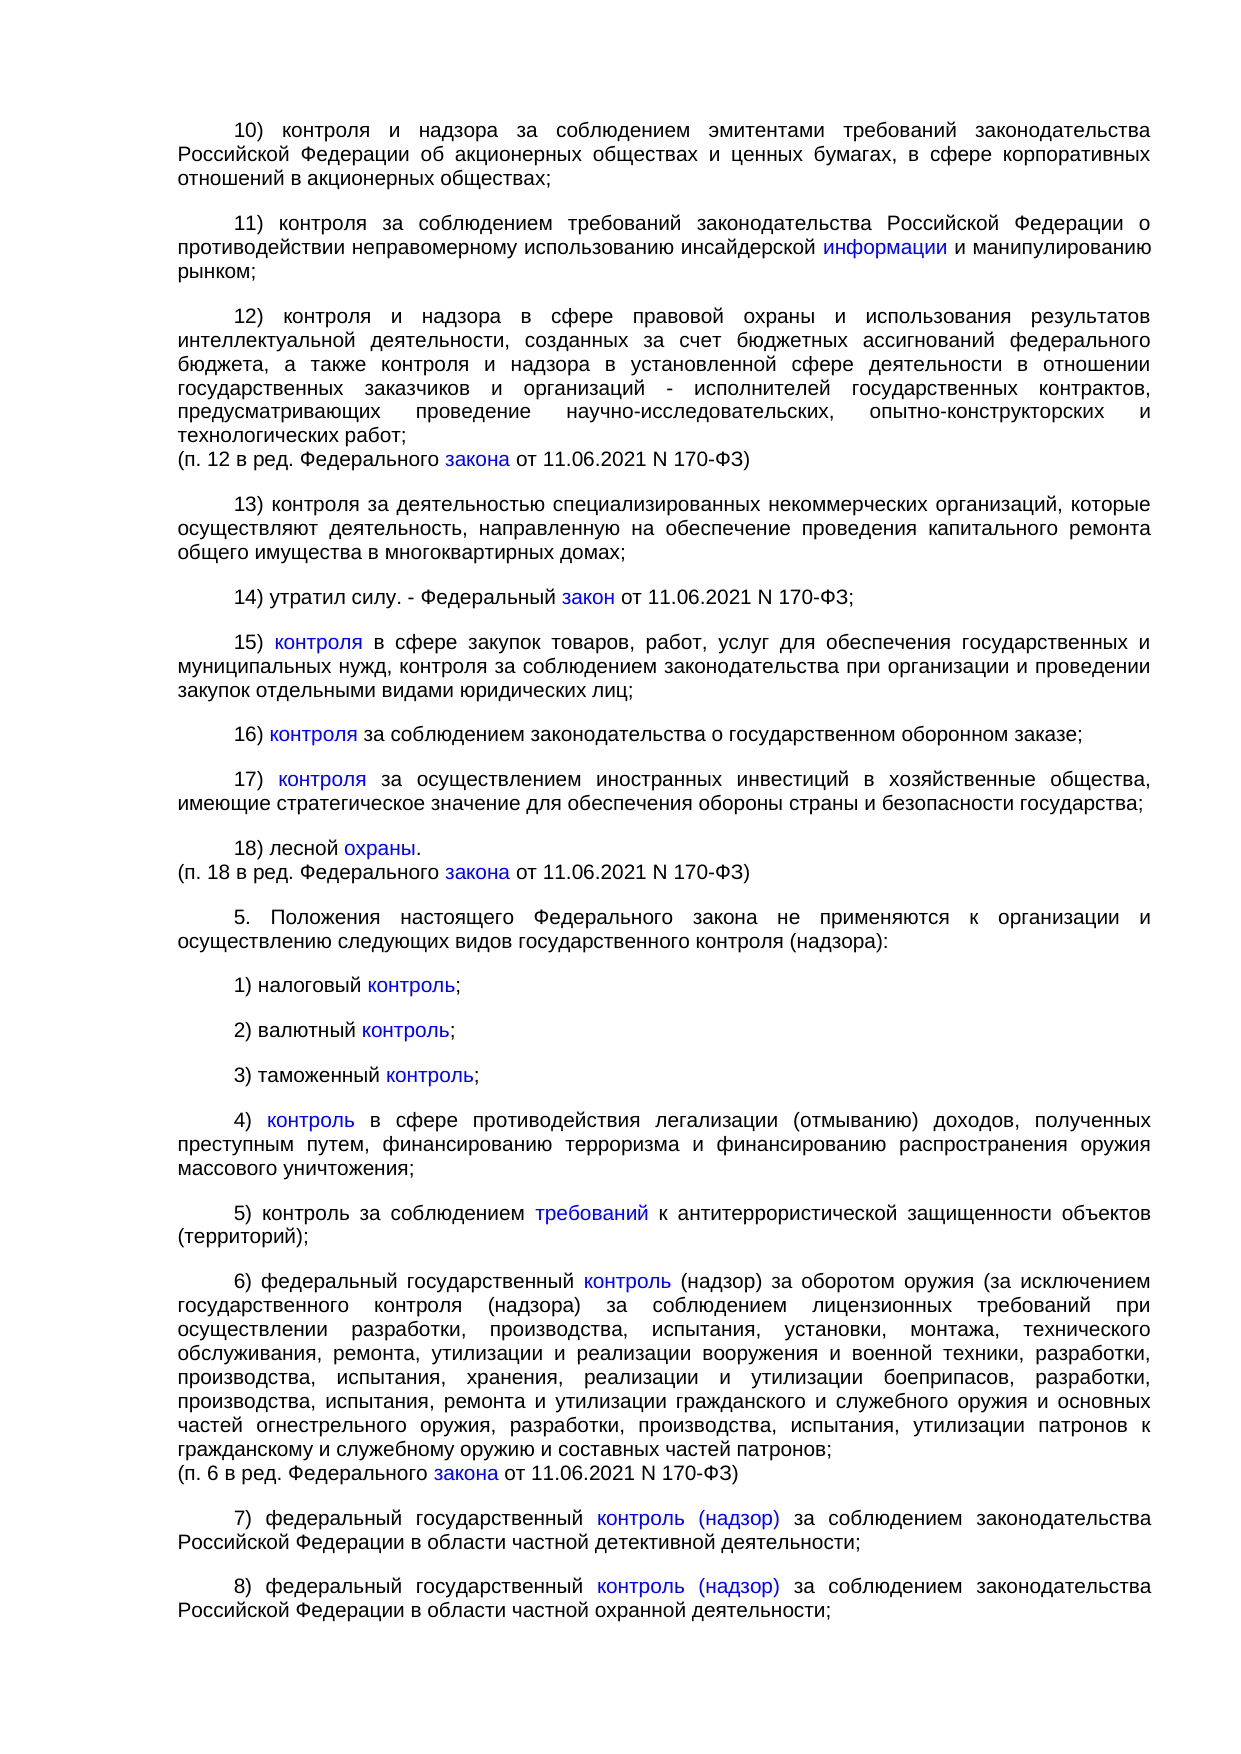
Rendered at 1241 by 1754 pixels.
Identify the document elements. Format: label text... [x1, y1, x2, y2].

text 10) контроля и надзора за соблюдением эмитентами требований законодательства Российской Федерации об акционерных обществах и ценных бумагах, в сфере корпоративных отношений в акционерных обществах; [177, 118, 1152, 190]
text 7) федеральный государственный контроль (надзор) за соблюдением законодательства Российской Федерации в области частной детективной деятельности; [177, 1506, 1152, 1553]
text 13) контроля за деятельностью специализированных некоммерческих организаций, которые осуществляют деятельность, направленную на обеспечение проведения капитального ремонта общего имущества в многоквартирных домах; [177, 492, 1152, 564]
text 11) контроля за соблюдением требований законодательства Российской Федерации о противодействии неправомерному использованию инсайдерской информации и манипулированию рынком; [177, 211, 1152, 283]
text 1) налоговый контроль; [177, 973, 1152, 997]
text 2) валютный контроль; [177, 1018, 1152, 1042]
text 3) таможенный контроль; [177, 1063, 1152, 1087]
text 5) контроль за соблюдением требований к антитеррористической защищенности объектов (территорий); [177, 1200, 1152, 1248]
text 17) контроля за осуществлением иностранных инвестиций в хозяйственные общества, имеющие стратегическое значение для обеспечения обороны страны и безопасности государства; [177, 767, 1152, 815]
text 15) контроля в сфере закупок товаров, работ, услуг для обеспечения государственных и муниципальных нужд, контроля за соблюдением законодательства при организации и проведении закупок отдельными видами юридических лиц; [177, 629, 1152, 701]
text 8) федеральный государственный контроль (надзор) за соблюдением законодательства Российской Федерации в области частной охранной деятельности; [177, 1574, 1152, 1622]
text 14) утратил силу. - Федеральный закон от 11.06.2021 N 170-ФЗ; [177, 585, 1152, 609]
text 5. Положения настоящего Федерального закона не применяются к организации и осуществлению следующих видов государственного контроля (надзора): [177, 904, 1152, 952]
text 6) федеральный государственный контроль (надзор) за оборотом оружия (за исключением государственного контроля (надзора) за соблюдением лицензионных требований при осуществлении разработки, производства, испытания, установки, монтажа, технического обслуживания, ремонта, утилизации и реализации вооружения и военной техники, разработки, производства, испытания, хранения, реализации и утилизации боеприпасов, разработки, производства, испытания, ремонта и утилизации гражданского и служебного оружия и основных частей огнестрельного оружия, разработки, производства, испытания, утилизации патронов к гражданскому и служебному оружию и составных частей патронов; [177, 1269, 1152, 1461]
text 16) контроля за соблюдением законодательства о государственном оборонном заказе; [177, 722, 1152, 746]
text 4) контроль в сфере противодействия легализации (отмыванию) доходов, полученных преступным путем, финансированию терроризма и финансированию распространения оружия массового уничтожения; [177, 1108, 1152, 1179]
text (п. 6 в ред. Федерального закона от 11.06.2021 N 170-ФЗ) [177, 1461, 1152, 1485]
text (п. 18 в ред. Федерального закона от 11.06.2021 N 170-ФЗ) [177, 860, 1152, 884]
text 12) контроля и надзора в сфере правовой охраны и использования результатов интеллектуальной деятельности, созданных за счет бюджетных ассигнований федерального бюджета, а также контроля и надзора в установленной сфере деятельности в отношении государственных заказчиков и организаций - исполнителей государственных контрактов, предусматривающих проведение научно-исследовательских, опытно-конструкторских и технологических работ; [177, 303, 1152, 447]
text 18) лесной охраны. [177, 836, 1152, 860]
text (п. 12 в ред. Федерального закона от 11.06.2021 N 170-ФЗ) [177, 447, 1152, 471]
